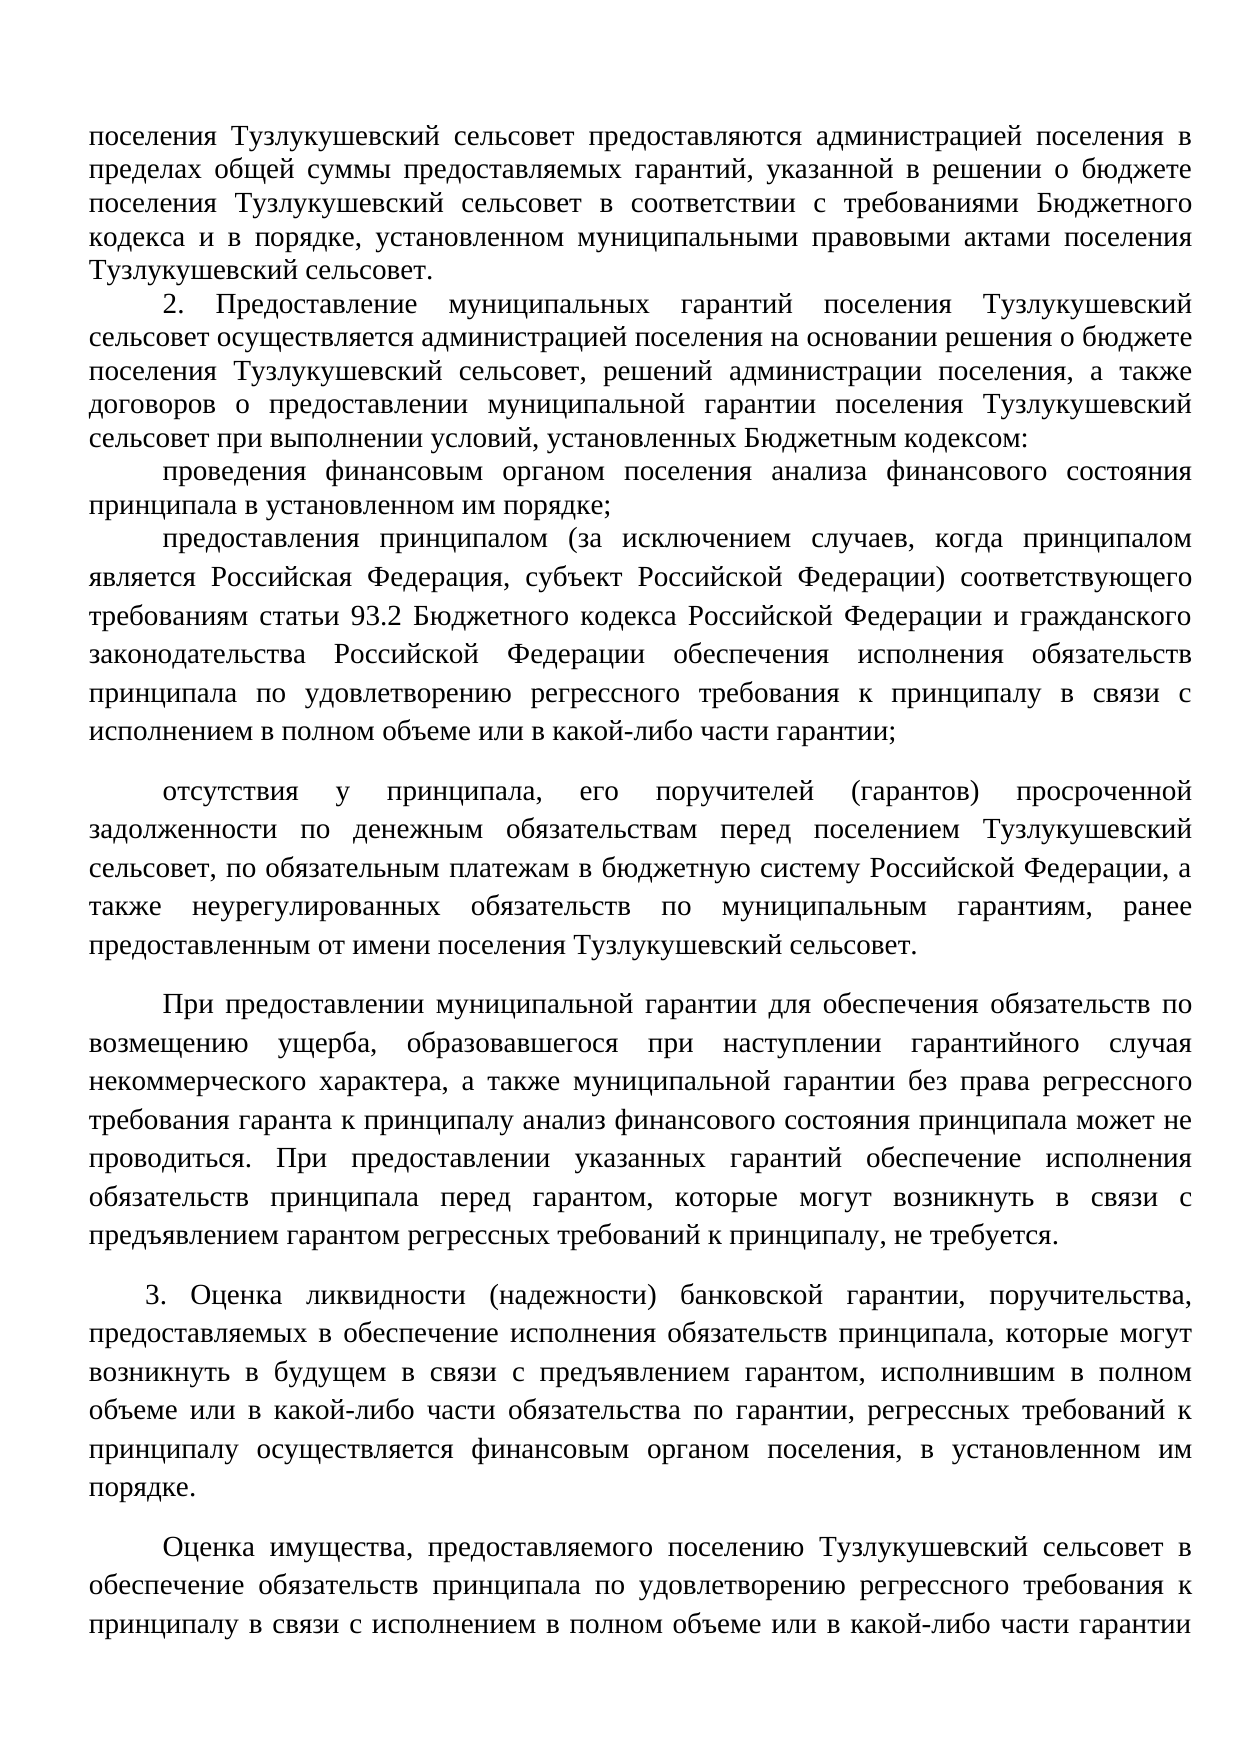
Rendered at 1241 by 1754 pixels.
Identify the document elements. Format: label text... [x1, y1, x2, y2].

text отсутствия у принципала, его поручителей (гарантов) просроченной задолженности по денежным обязательствам перед поселением Тузлукушевский сельсовет, по обязательным платежам в бюджетную систему Российской Федерации, а также неурегулированных обязательств по муниципальным гарантиям, ранее предоставленным от имени поселения Тузлукушевский сельсовет. [89, 773, 1193, 960]
text предоставления принципалом (за исключением случаев, когда принципалом является Российская Федерация, субъект Российской Федерации) соответствующего требованиям статьи 93.2 Бюджетного кодекса Российской Федерации и гражданского законодательства Российской Федерации обеспечения исполнения обязательств принципала по удовлетворению регрессного требования к принципалу в связи с исполнением в полном объеме или в какой-либо части гарантии; [89, 521, 1193, 747]
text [89, 118, 1193, 286]
text 3. Оценка ликвидности (надежности) банковской гарантии, поручительства, предоставляемых в обеспечение исполнения обязательств принципала, которые могут возникнуть в будущем в связи с предъявлением гарантом, исполнившим в полном объеме или в какой-либо части обязательства по гарантии, регрессных требований к принципалу осуществляется финансовым органом поселения, в установленном им порядке. [89, 1277, 1193, 1503]
text 2. Предоставление муниципальных гарантий поселения Тузлукушевский сельсовет осуществляется администрацией поселения на основании решения о бюджете поселения Тузлукушевский сельсовет, решений администрации поселения, а также договоров о предоставлении муниципальной гарантии поселения Тузлукушевский сельсовет при выполнении условий, установленных Бюджетным кодексом: [89, 286, 1193, 453]
text проведения финансовым органом поселения анализа финансового состояния принципала в установленном им порядке; [89, 453, 1193, 521]
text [89, 1529, 1193, 1639]
text При предоставлении муниципальной гарантии для обеспечения обязательств по возмещению ущерба, образовавшегося при наступлении гарантийного случая некоммерческого характера, а также муниципальной гарантии без права регрессного требования гаранта к принципалу анализ финансового состояния принципала может не проводиться. При предоставлении указанных гарантий обеспечение исполнения обязательств принципала перед гарантом, которые могут возникнуть в связи с предъявлением гарантом регрессных требований к принципалу, не требуется. [89, 986, 1193, 1251]
